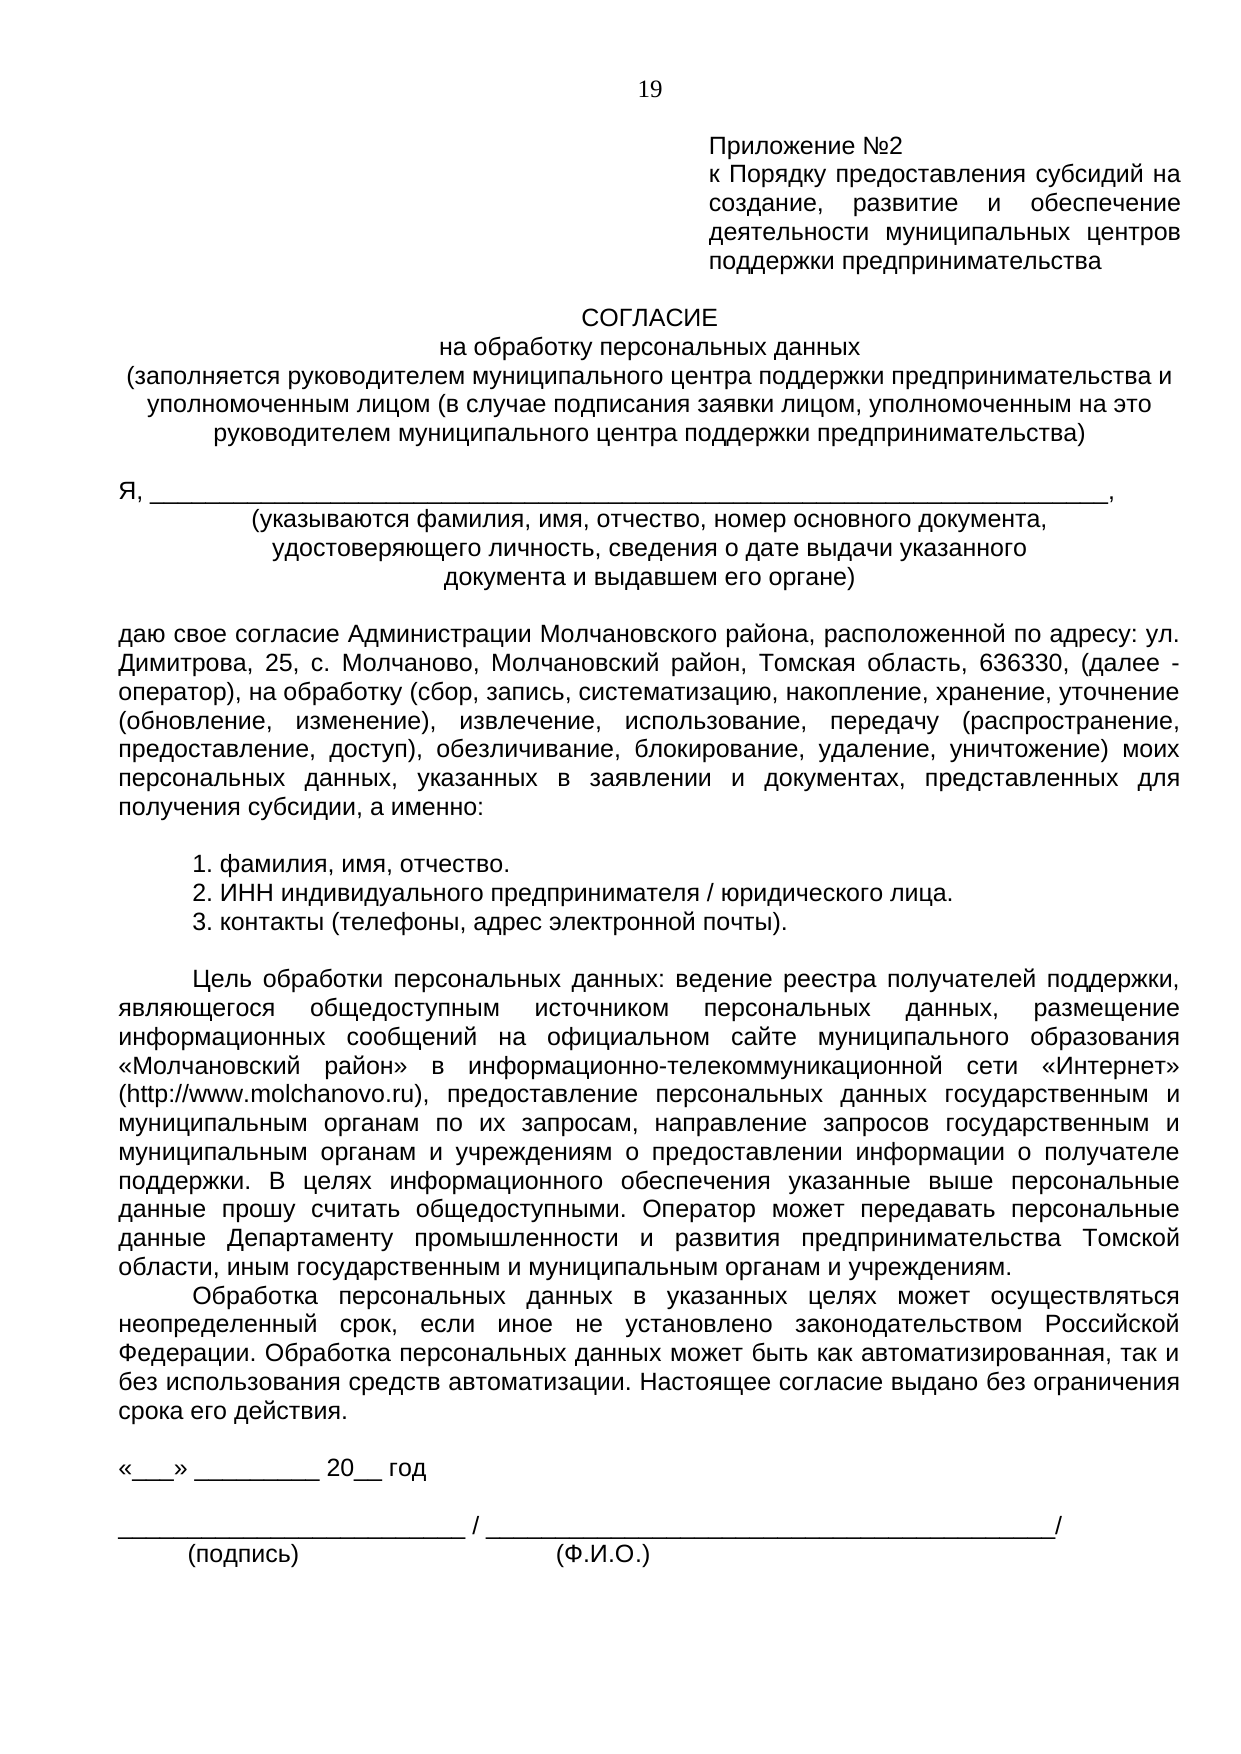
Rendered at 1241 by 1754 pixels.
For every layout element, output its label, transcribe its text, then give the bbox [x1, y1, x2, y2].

text 1. фамилия, имя, отчество. [118, 849, 1181, 878]
text «___» _________ 20__ год [118, 1453, 1181, 1482]
text 2. ИНН индивидуального предпринимателя / юридического лица. [118, 878, 1181, 907]
text к Порядку предоставления субсидий на создание, развитие и обеспечение деятельности муниципальных центров поддержки предпринимательства [709, 159, 1181, 274]
text Обработка персональных данных в указанных целях может осуществляться неопределенный срок, если иное не установлено законодательством Российской Федерации. Обработка персональных данных может быть как автоматизированная, так и без использования средств автоматизации. Настоящее согласие выдано без ограничения срока его действия. [118, 1281, 1181, 1424]
text (подпись) (Ф.И.О.) [118, 1539, 1181, 1568]
text 3. контакты (телефоны, адрес электронной почты). [118, 907, 1181, 936]
text (указываются фамилия, имя, отчество, номер основного документа, [118, 504, 1181, 533]
text СОГЛАСИЕ [118, 303, 1181, 332]
text (заполняется руководителем муниципального центра поддержки предпринимательства и уполномоченным лицом (в случае подписания заявки лицом, уполномоченным на это руководителем муниципального центра поддержки предпринимательства) [118, 361, 1181, 447]
text Приложение №2 [118, 131, 1181, 159]
text _________________________ / _________________________________________/ [118, 1511, 1181, 1539]
text Я, _____________________________________________________________________, [118, 476, 1181, 504]
text даю свое согласие Администрации Молчановского района, расположенной по адресу: ул. Димитрова, 25, с. Молчаново, Молчановский район, Томская область, 636330, (далее - оператор), на обработку (сбор, запись, систематизацию, накопление, хранение, уточнение (обновление, изменение), извлечение, использование, передачу (распространение, предоставление, доступ), обезличивание, блокирование, удаление, уничтожение) моих персональных данных, указанных в заявлении и документах, представленных для получения субсидии, а именно: [118, 619, 1181, 821]
text Цель обработки персональных данных: ведение реестра получателей поддержки, являющегося общедоступным источником персональных данных, размещение информационных сообщений на официальном сайте муниципального образования «Молчановский район» в информационно-телекоммуникационной сети «Интернет» (http://www.molchanovo.ru), предоставление персональных данных государственным и муниципальным органам по их запросам, направление запросов государственным и муниципальным органам и учреждениям о предоставлении информации о получателе поддержки. В целях информационного обеспечения указанные выше персональные данные прошу считать общедоступными. Оператор может передавать персональные данные Департаменту промышленности и развития предпринимательства Томской области, иным государственным и муниципальным органам и учреждениям. [118, 964, 1181, 1281]
text документа и выдавшем его органе) [118, 562, 1181, 591]
text удостоверяющего личность, сведения о дате выдачи указанного [118, 533, 1181, 562]
text на обработку персональных данных [118, 332, 1181, 361]
